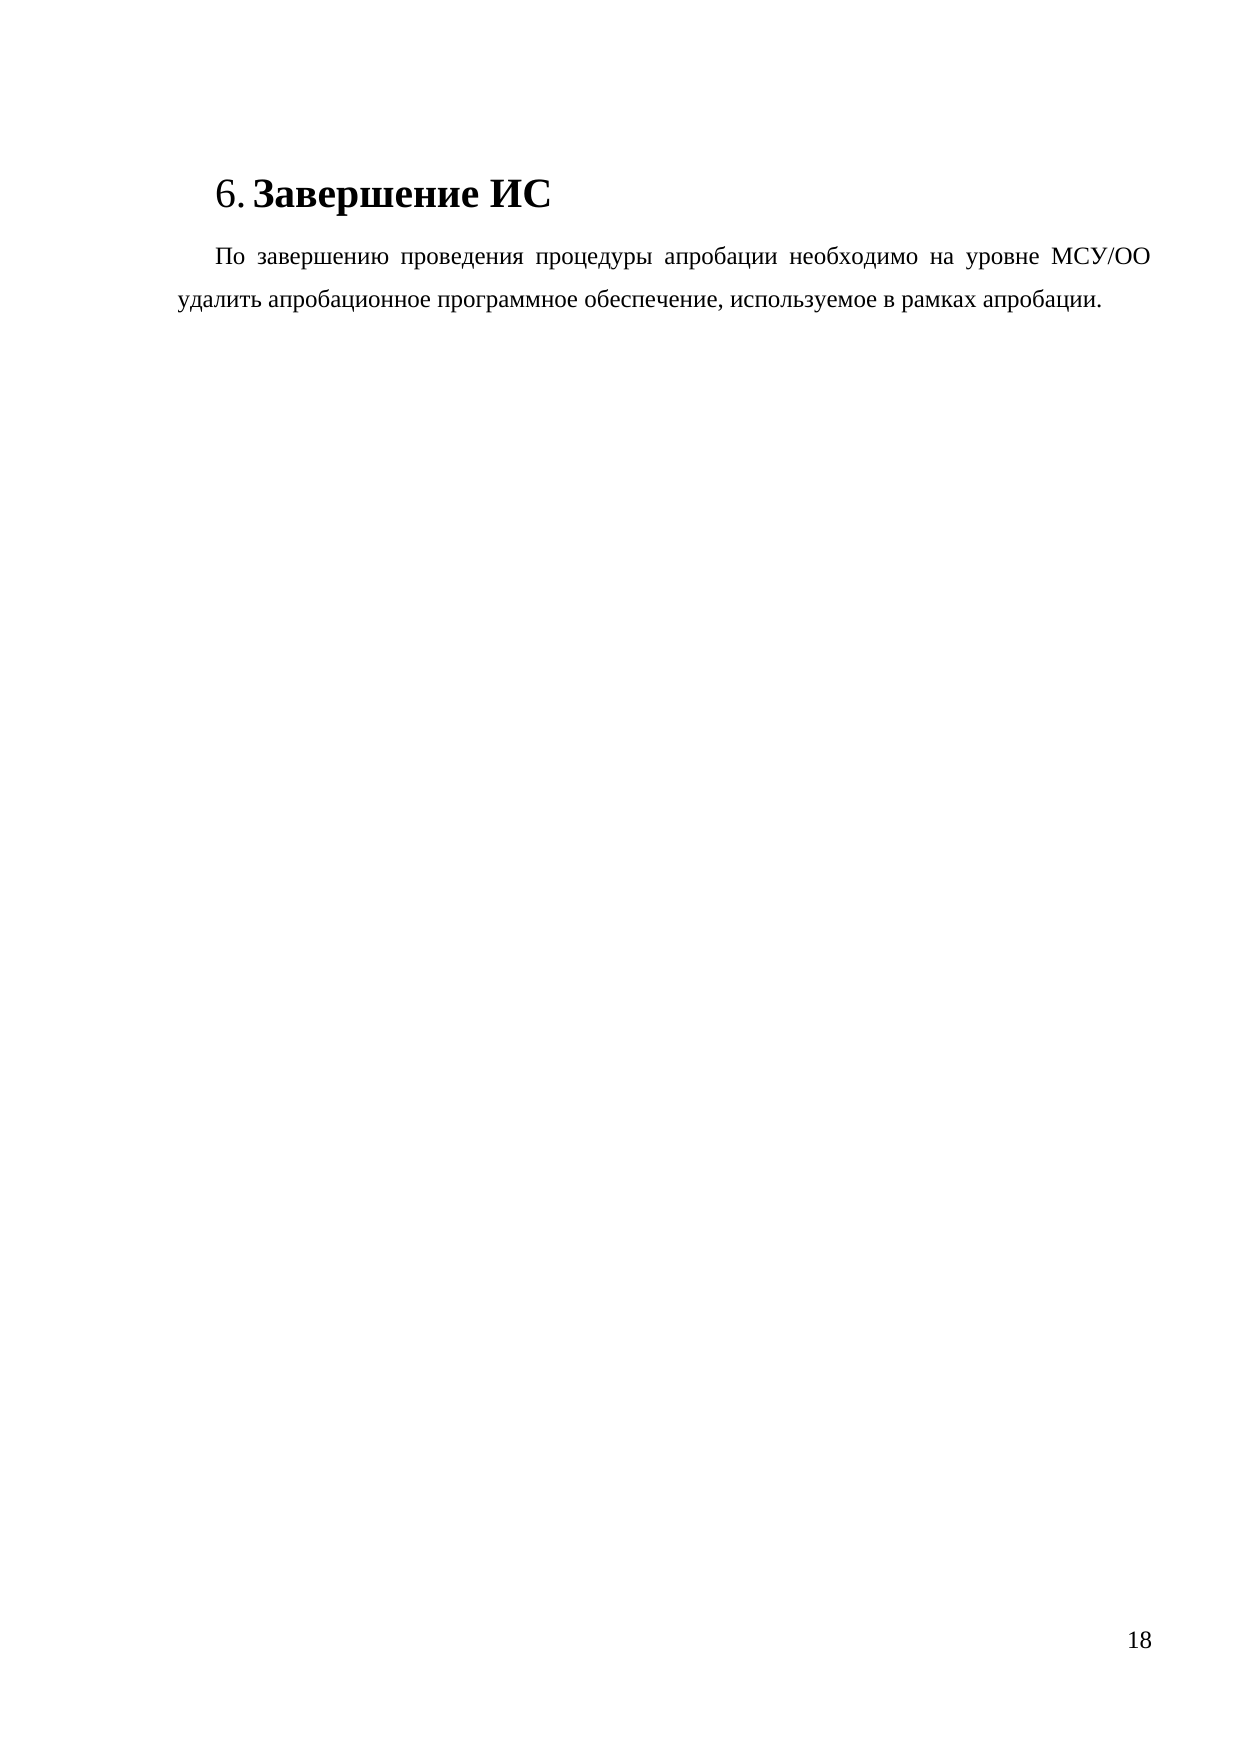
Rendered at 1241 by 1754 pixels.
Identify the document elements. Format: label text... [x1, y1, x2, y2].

text По завершению проведения процедуры апробации необходимо на уровне МСУ/ОО удалить апробационное программное обеспечение, используемое в рамках апробации. [177, 241, 1152, 313]
subtitle Завершение ИС [215, 168, 1152, 216]
